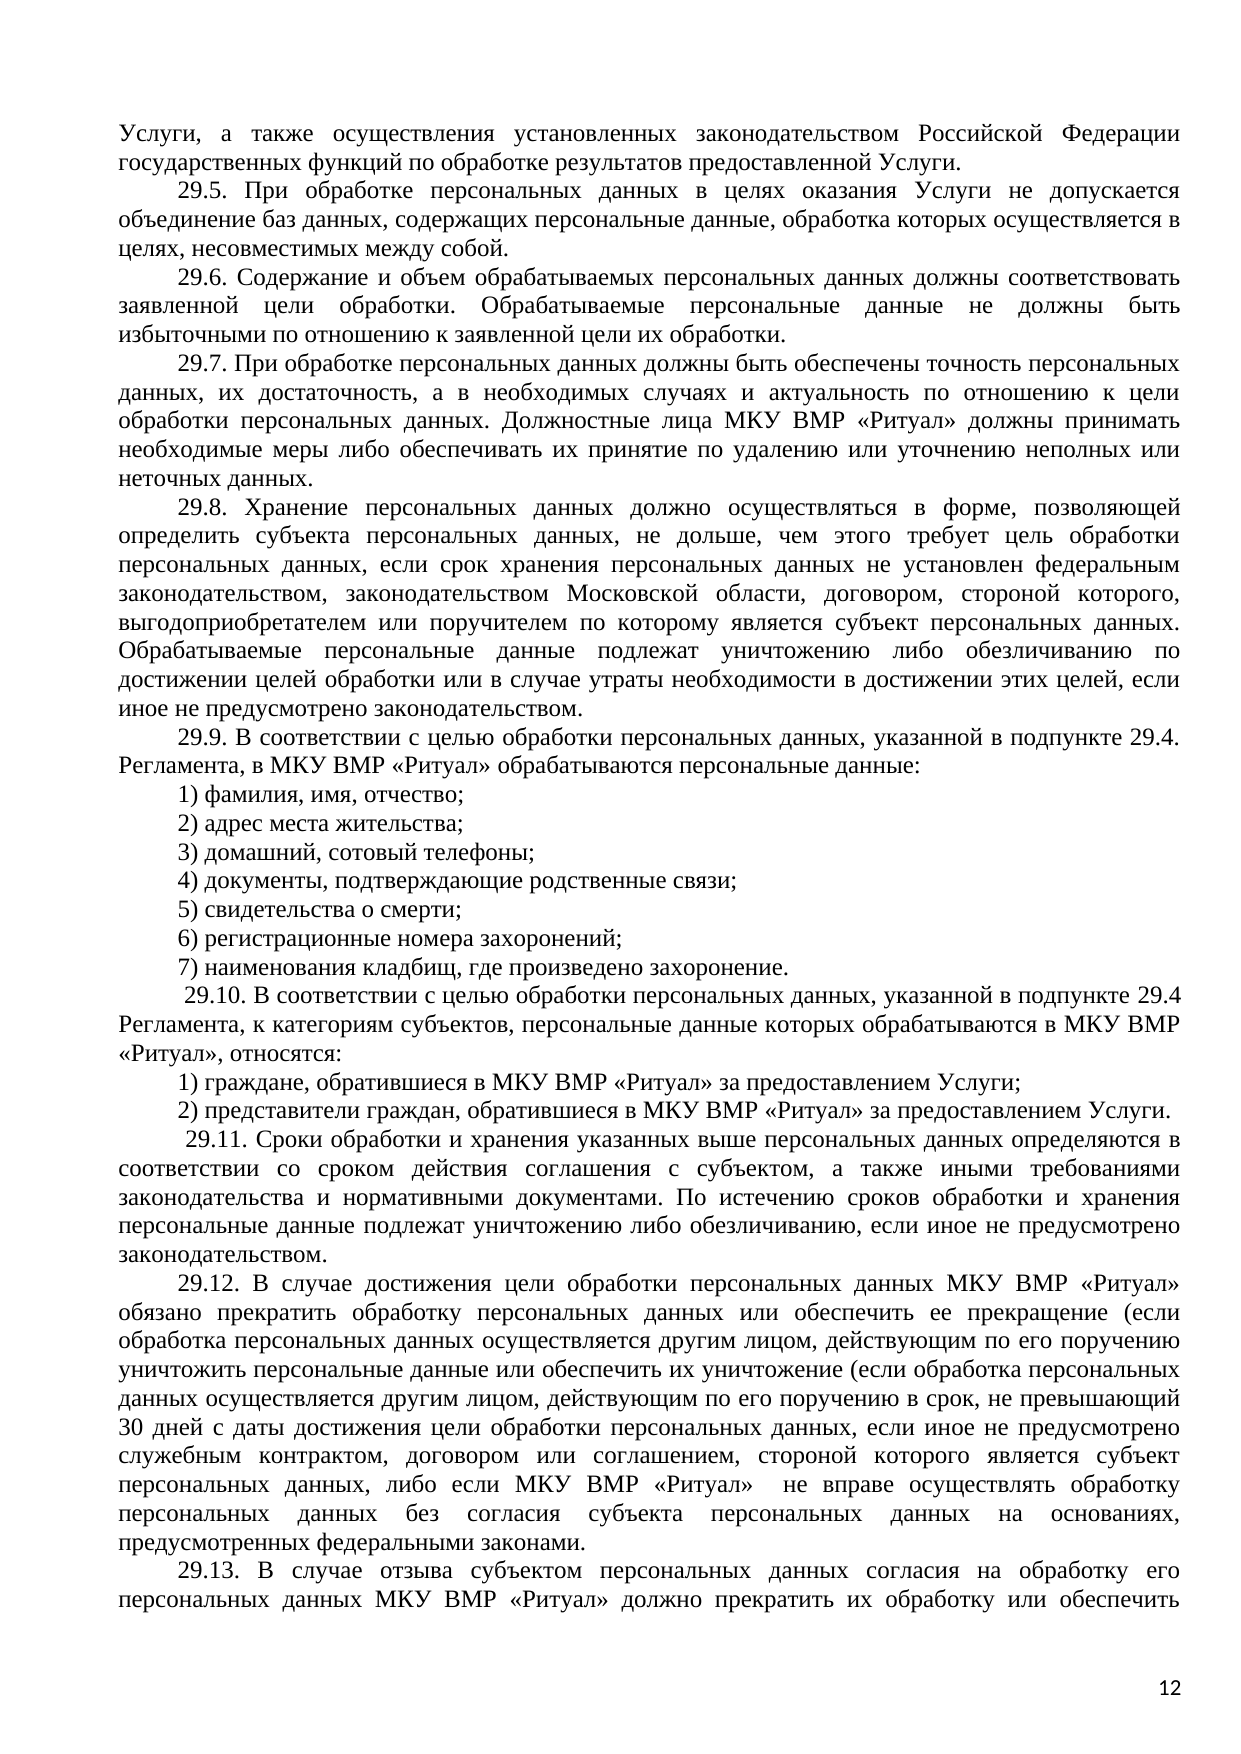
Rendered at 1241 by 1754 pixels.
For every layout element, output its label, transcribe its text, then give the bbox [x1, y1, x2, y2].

list адрес места жительства; [118, 808, 1181, 837]
list документы, подтверждающие родственные связи; [118, 866, 1181, 894]
list свидетельства о смерти; [118, 894, 1181, 923]
list регистрационные номера захоронений; [118, 923, 1181, 952]
list домашний, сотовый телефоны; [118, 837, 1181, 866]
list граждане, обратившиеся в МКУ ВМР «Ритуал» за предоставлением Услуги; [118, 1067, 1181, 1096]
list фамилия, имя, отчество; [118, 779, 1181, 808]
list 29.9. В соответствии с целью обработки персональных данных, указанной в подпункте 29.4. Регламента, в МКУ ВМР «Ритуал» обрабатываются персональные данные: [118, 722, 1181, 779]
list 29.12. В случае достижения цели обработки персональных данных МКУ ВМР «Ритуал» обязано прекратить обработку персональных данных или обеспечить ее прекращение (если обработка персональных данных осуществляется другим лицом, действующим по его поручению уничтожить персональные данные или обеспечить их уничтожение (если обработка персональных данных осуществляется другим лицом, действующим по его поручению в срок, не превышающий 30 дней с даты достижения цели обработки персональных данных, если иное не предусмотрено служебным контрактом, договором или соглашением, стороной которого является субъект персональных данных, либо если МКУ ВМР «Ритуал» не вправе осуществлять обработку персональных данных без согласия субъекта персональных данных на основаниях, предусмотренных федеральными законами. [118, 1268, 1181, 1556]
list 29.8. Хранение персональных данных должно осуществляться в форме, позволяющей определить субъекта персональных данных, не дольше, чем этого требует цель обработки персональных данных, если срок хранения персональных данных не установлен федеральным законодательством, законодательством Московской области, договором, стороной которого, выгодоприобретателем или поручителем по которому является субъект персональных данных. Обрабатываемые персональные данные подлежат уничтожению либо обезличиванию по достижении целей обработки или в случае утраты необходимости в достижении этих целей, если иное не предусмотрено законодательством. [118, 492, 1181, 722]
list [118, 118, 1181, 176]
list 29.11. Сроки обработки и хранения указанных выше персональных данных определяются в соответствии со сроком действия соглашения с субъектом, а также иными требованиями законодательства и нормативными документами. По истечению сроков обработки и хранения персональные данные подлежат уничтожению либо обезличиванию, если иное не предусмотрено законодательством. [118, 1124, 1181, 1268]
list 29.10. В соответствии с целью обработки персональных данных, указанной в подпункте 29.4 Регламента, к категориям субъектов, персональные данные которых обрабатываются в МКУ ВМР «Ритуал», относятся: [118, 981, 1181, 1067]
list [118, 1556, 1181, 1613]
list 29.5. При обработке персональных данных в целях оказания Услуги не допускается объединение баз данных, содержащих персональные данные, обработка которых осуществляется в целях, несовместимых между собой. [118, 176, 1181, 262]
list 29.6. Содержание и объем обрабатываемых персональных данных должны соответствовать заявленной цели обработки. Обрабатываемые персональные данные не должны быть избыточными по отношению к заявленной цели их обработки. [118, 262, 1181, 348]
list 29.7. При обработке персональных данных должны быть обеспечены точность персональных данных, их достаточность, а в необходимых случаях и актуальность по отношению к цели обработки персональных данных. Должностные лица МКУ ВМР «Ритуал» должны принимать необходимые меры либо обеспечивать их принятие по удалению или уточнению неполных или неточных данных. [118, 348, 1181, 492]
list представители граждан, обратившиеся в МКУ ВМР «Ритуал» за предоставлением Услуги. [118, 1096, 1181, 1124]
list наименования кладбищ, где произведено захоронение. [118, 952, 1181, 981]
